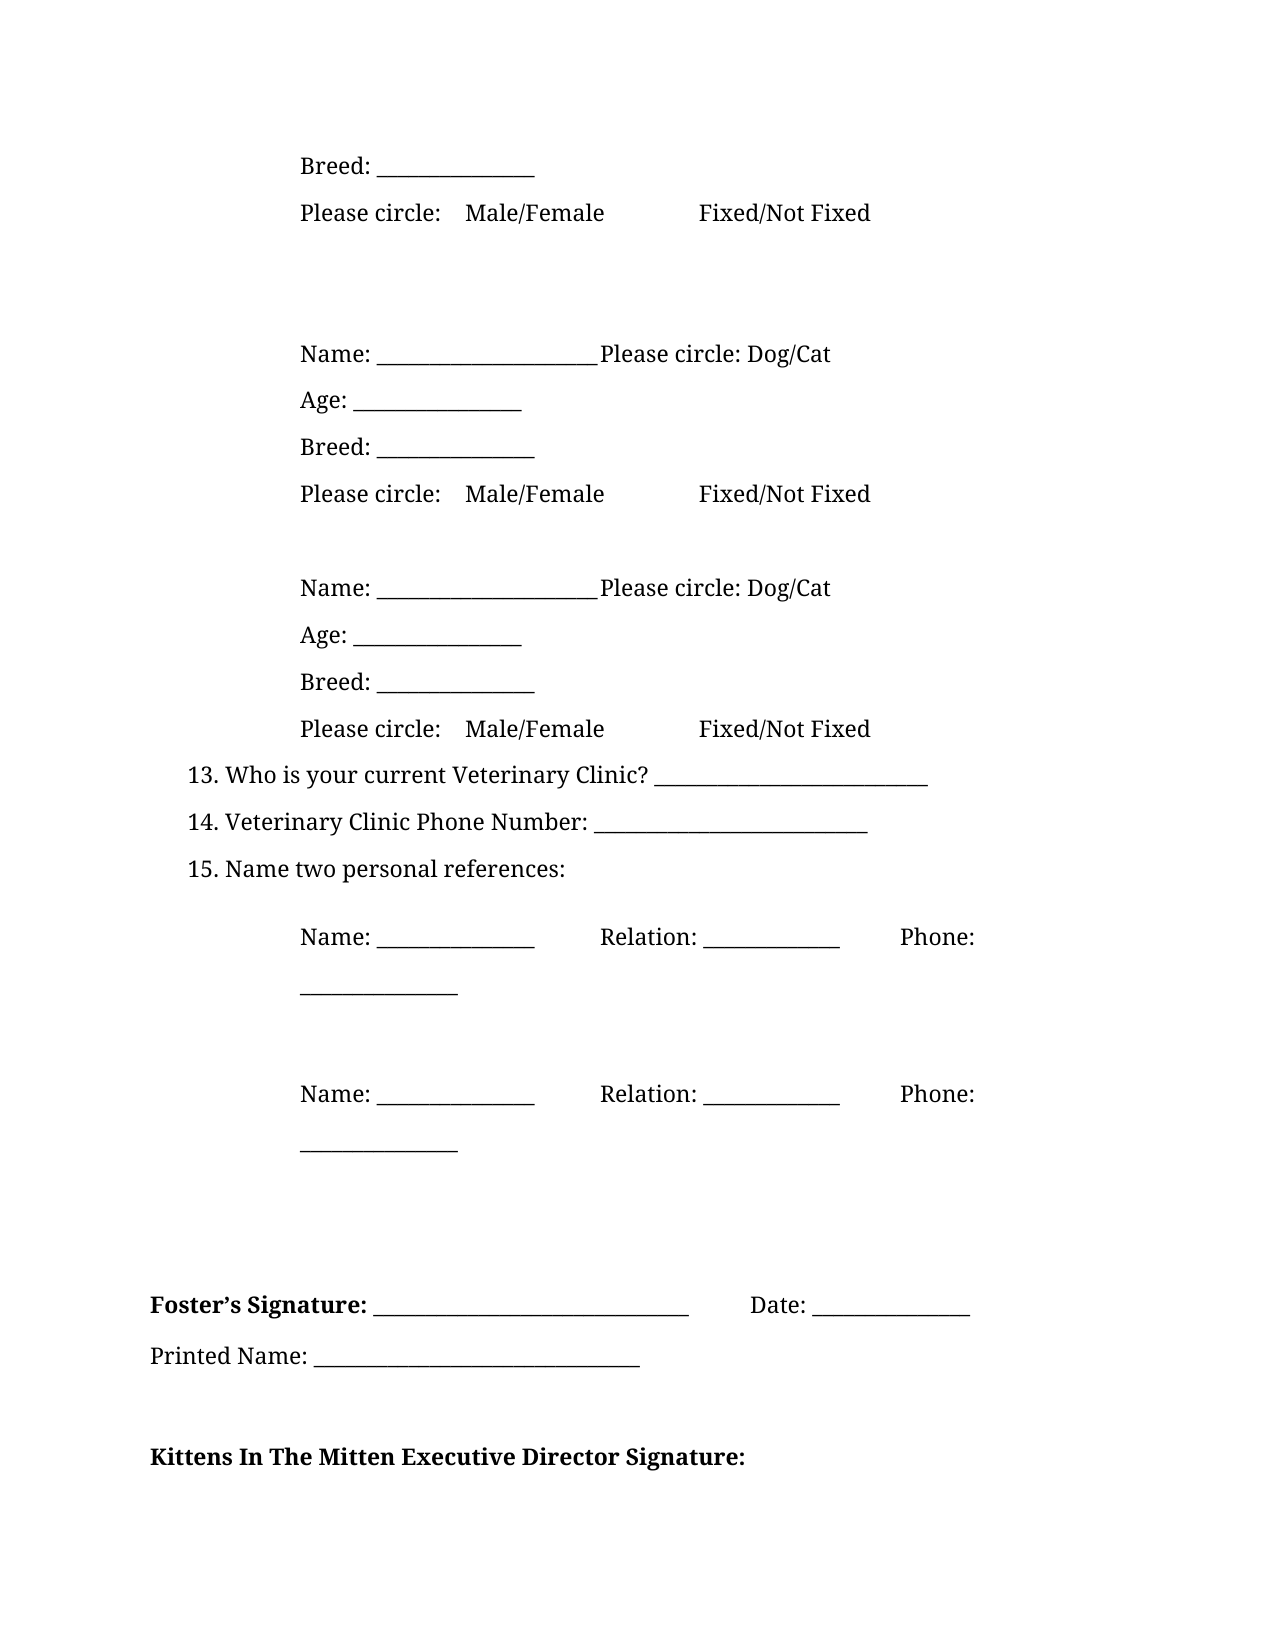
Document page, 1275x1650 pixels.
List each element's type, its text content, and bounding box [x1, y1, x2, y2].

text Age: ________________ [300, 384, 1125, 416]
text Please circle: Male/Female Fixed/Not Fixed [300, 197, 1125, 228]
list Who is your current Veterinary Clinic? __________________________ [187, 759, 1125, 791]
text Printed Name: _______________________________ [150, 1339, 1125, 1371]
text Breed: _______________ [300, 431, 1125, 462]
list Name two personal references: [187, 853, 1125, 884]
text Please circle: Male/Female Fixed/Not Fixed [300, 712, 1125, 744]
text Kittens In The Mitten Executive Director Signature: [150, 1440, 1125, 1472]
text Foster’s Signature: ______________________________ Date: _______________ [150, 1289, 1125, 1320]
text Name: _____________________ Please circle: Dog/Cat [300, 572, 1125, 603]
text Please circle: Male/Female Fixed/Not Fixed [300, 478, 1125, 509]
text Name: _______________ Relation: _____________ Phone: _______________ [300, 1078, 1125, 1156]
text Name: _____________________ Please circle: Dog/Cat [300, 337, 1125, 369]
text Breed: _______________ [300, 150, 1125, 181]
text Age: ________________ [300, 619, 1125, 650]
text Breed: _______________ [300, 666, 1125, 697]
text Name: _______________ Relation: _____________ Phone: _______________ [300, 921, 1125, 999]
list Veterinary Clinic Phone Number: __________________________ [187, 806, 1125, 837]
